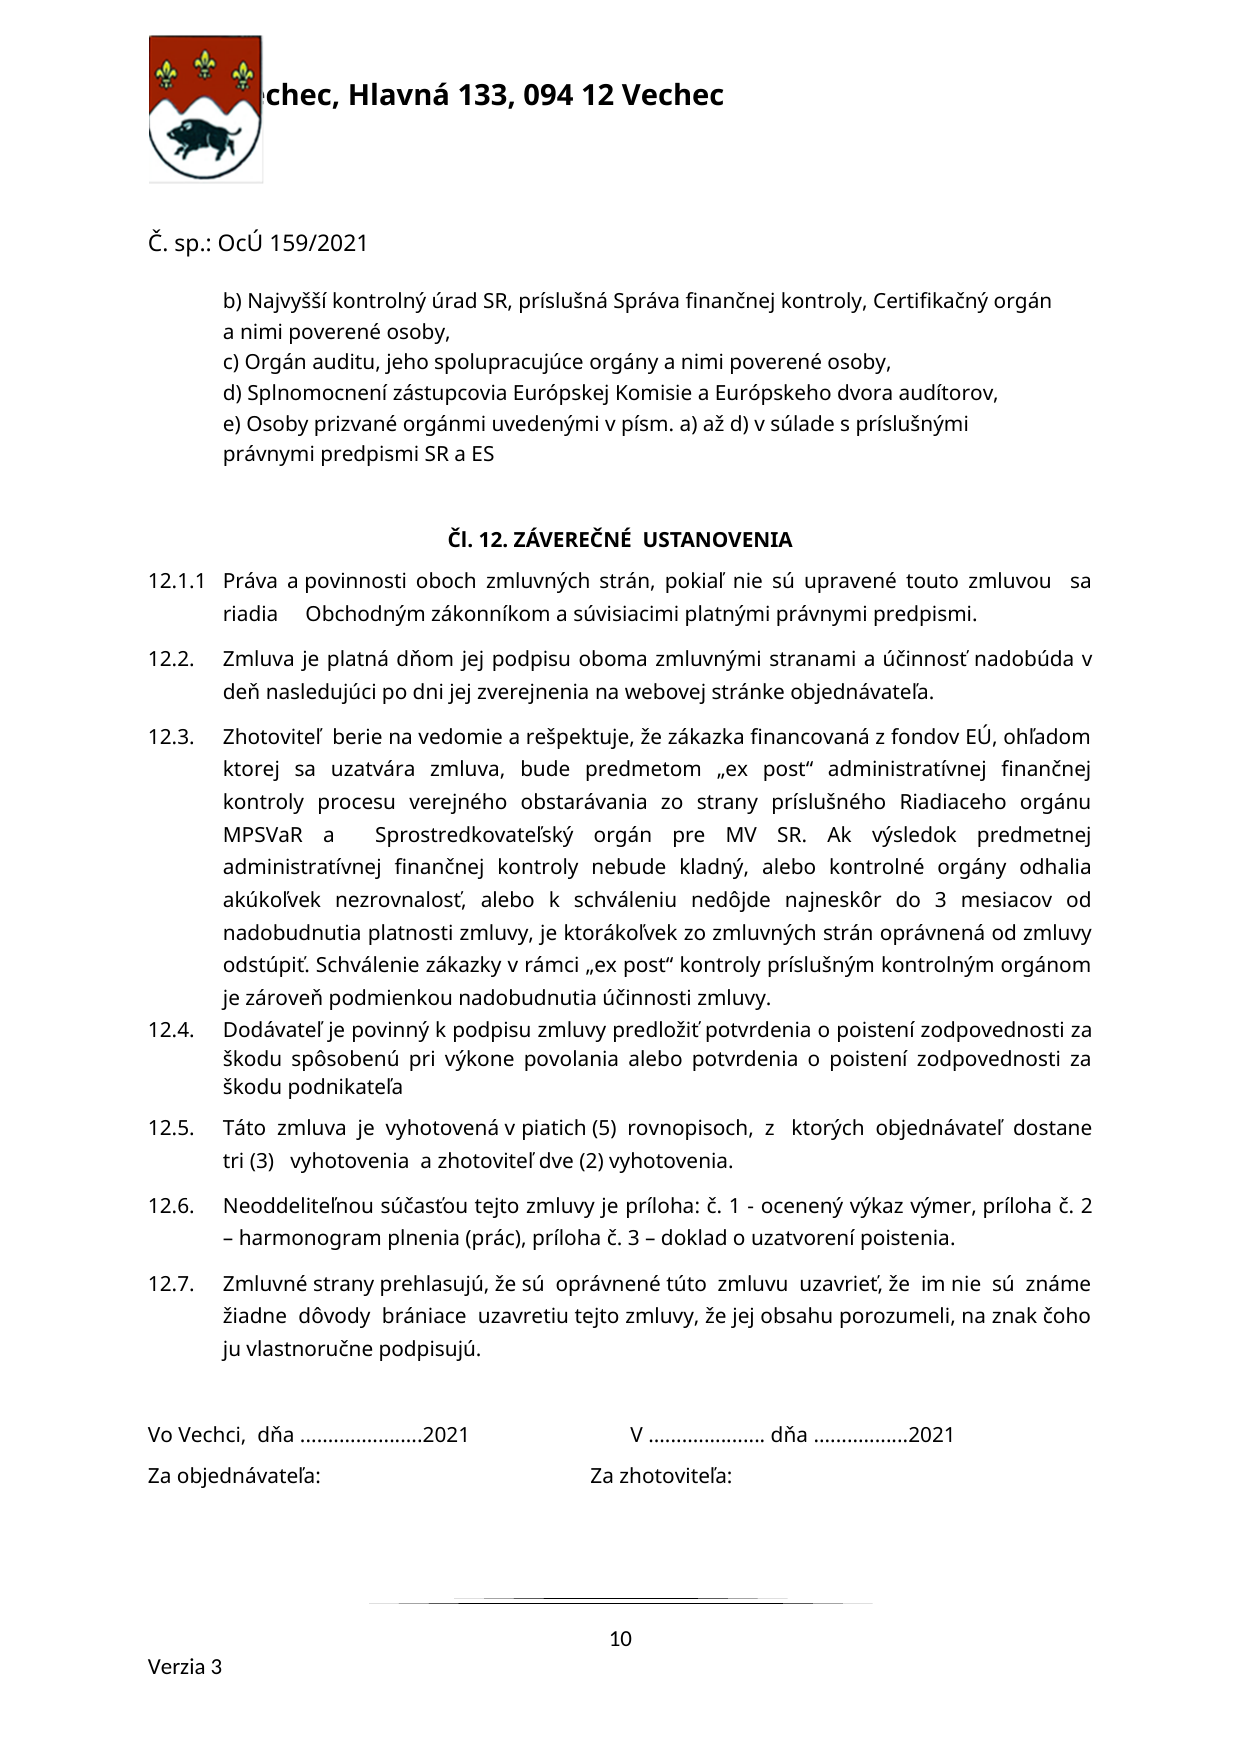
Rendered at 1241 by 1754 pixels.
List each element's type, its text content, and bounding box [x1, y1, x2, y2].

list Neoddeliteľnou súčasťou tejto zmluvy je príloha: č. 1 - ocenený výkaz výmer, príloha č. 2 – harmonogram plnenia (prác), príloha č. 3 – doklad o uzatvorení poistenia. [148, 1191, 1093, 1252]
list Dodávateľ je povinný k podpisu zmluvy predložiť potvrdenia o poistení zodpovednosti za škodu spôsobenú pri výkone povolania alebo potvrdenia o poistení zodpovednosti za škodu podnikateľa [148, 1015, 1093, 1101]
list Práva a povinnosti oboch zmluvných strán, pokiaľ nie sú upravené touto zmluvou sa riadia Obchodným zákonníkom a súvisiacimi platnými právnymi predpismi. [148, 567, 1093, 628]
text Čl. 12. ZÁVEREČNÉ USTANOVENIA [148, 526, 1093, 554]
text d) Splnomocnení zástupcovia Európskej Komisie a Európskeho dvora audítorov, [223, 378, 1093, 407]
text b) Najvyšší kontrolný úrad SR, príslušná Správa finančnej kontroly, Certifikačný orgán [223, 286, 1093, 315]
text Za objednávateľa: Za zhotoviteľa: [148, 1461, 1093, 1489]
text e) Osoby prizvané orgánmi uvedenými v písm. a) až d) v súlade s príslušnými [223, 409, 1093, 437]
text Vo Vechci, dňa ......................2021 V ..................... dňa .................2021 [148, 1420, 1093, 1448]
text c) Orgán auditu, jeho spolupracujúce orgány a nimi poverené osoby, [223, 347, 1093, 376]
text právnymi predpismi SR a ES [223, 439, 1093, 468]
list Zmluvné strany prehlasujú, že sú oprávnené túto zmluvu uzavrieť, že im nie sú známe žiadne dôvody brániace uzavretiu tejto zmluvy, že jej obsahu porozumeli, na znak čoho ju vlastnoručne podpisujú. [148, 1269, 1093, 1362]
list Táto zmluva je vyhotovená v piatich (5) rovnopisoch, z ktorých objednávateľ dostane tri (3) vyhotovenia a zhotoviteľ dve (2) vyhotovenia. [148, 1113, 1093, 1174]
text a nimi poverené osoby, [223, 317, 1093, 345]
list Zhotoviteľ berie na vedomie a rešpektuje, že zákazka financovaná z fondov EÚ, ohľadom ktorej sa uzatvára zmluva, bude predmetom „ex post“ administratívnej finančnej kontroly procesu verejného obstarávania zo strany príslušného Riadiaceho orgánu MPSVaR a Sprostredkovateľský orgán pre MV SR. Ak výsledok predmetnej administratívnej finančnej kontroly nebude kladný, alebo kontrolné orgány odhalia akúkoľvek nezrovnalosť, alebo k schváleniu nedôjde najneskôr do 3 mesiacov od nadobudnutia platnosti zmluvy, je ktorákoľvek zo zmluvných strán oprávnená od zmluvy odstúpiť. Schválenie zákazky v rámci „ex post“ kontroly príslušným kontrolným orgánom je zároveň podmienkou nadobudnutia účinnosti zmluvy. [148, 722, 1093, 1011]
picture [147, 34, 263, 181]
list Zmluva je platná dňom jej podpisu oboma zmluvnými stranami a účinnosť nadobúda v deň nasledujúci po dni jej zverejnenia na webovej stránke objednávateľa. [148, 644, 1093, 705]
